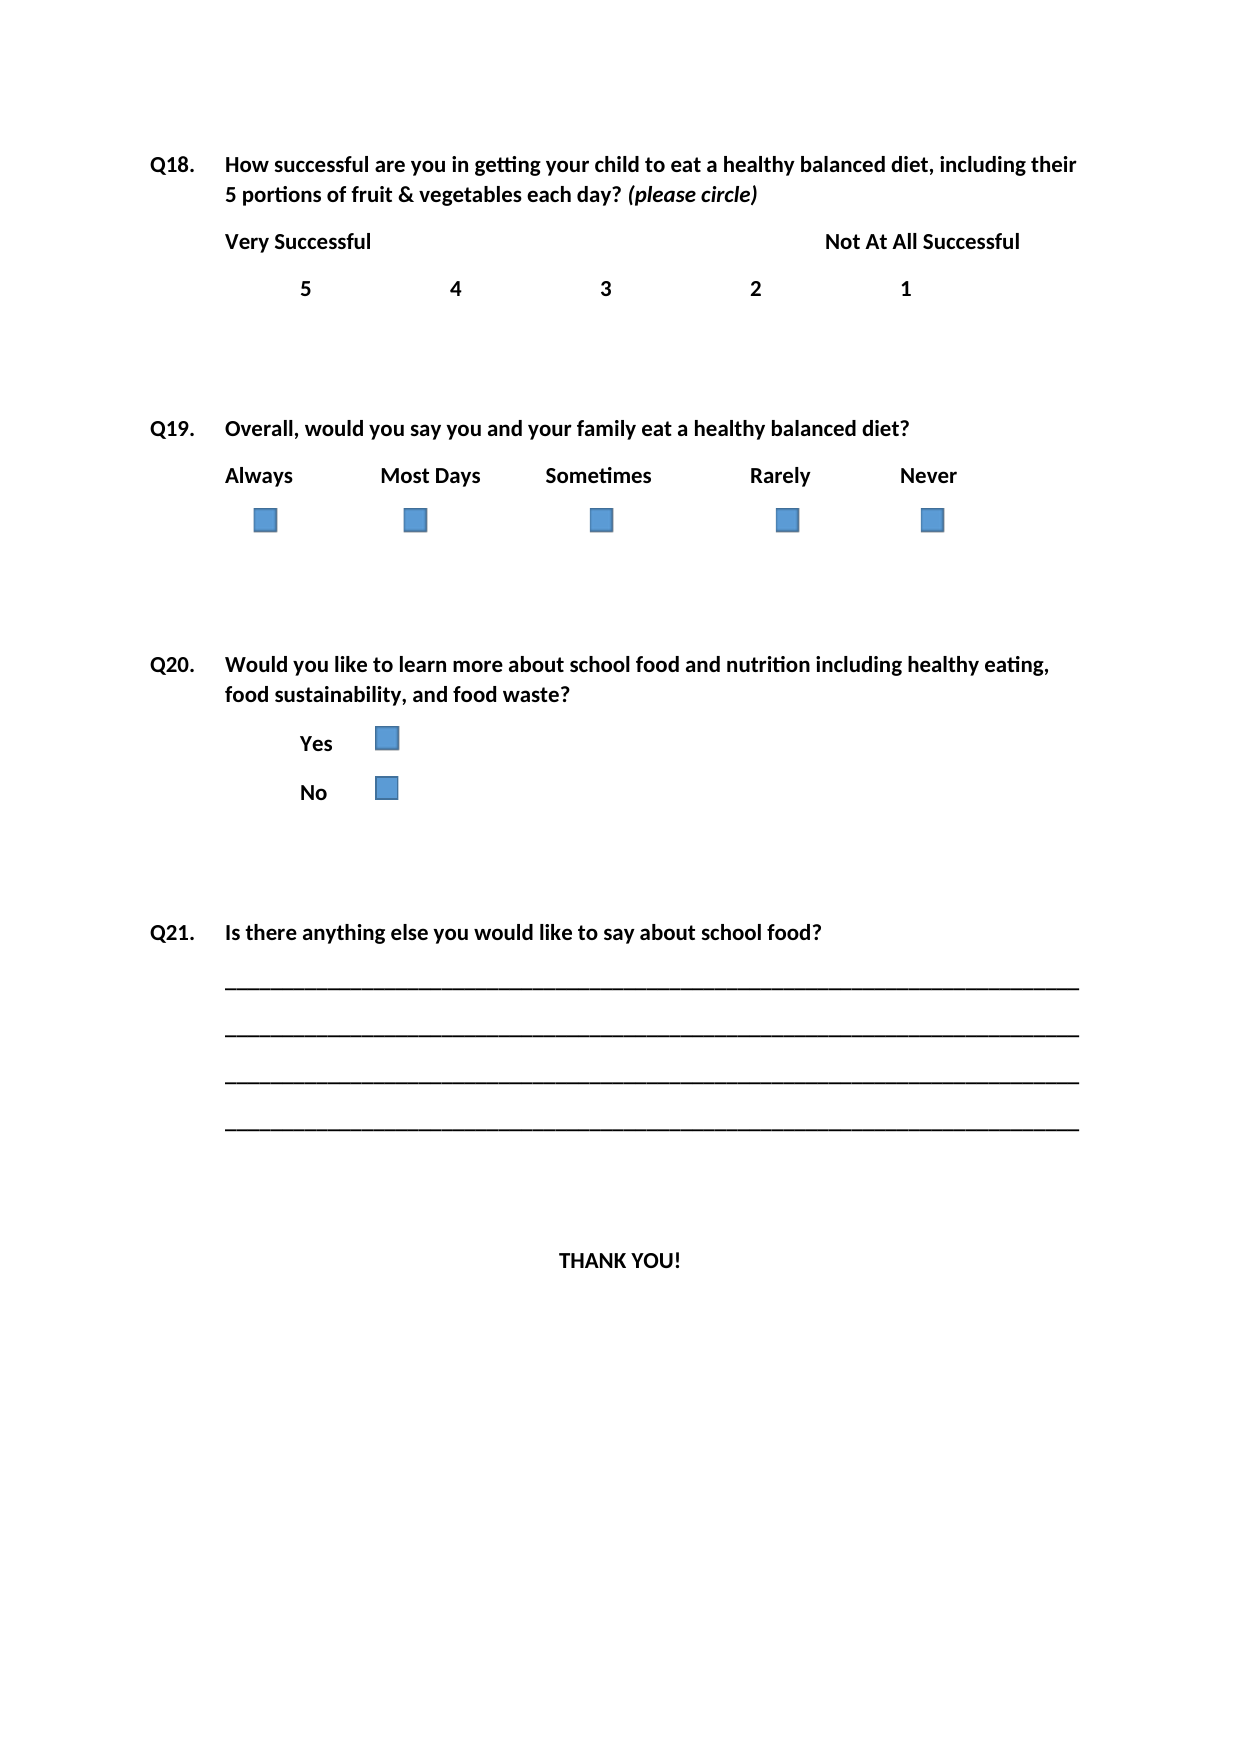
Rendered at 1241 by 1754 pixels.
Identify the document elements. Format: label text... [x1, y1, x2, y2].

text ___________________________________________________________________________ [150, 1059, 1090, 1087]
picture [775, 508, 801, 534]
text Q18. How successful are you in getting your child to eat a healthy balanced diet, including their 5 portions of fruit & vegetables each day? (please circle) [150, 150, 1090, 208]
text No [225, 776, 1090, 806]
text ___________________________________________________________________________ [150, 1106, 1090, 1134]
picture [403, 508, 429, 534]
text Q21. Is there anything else you would like to say about school food? [150, 918, 1090, 946]
text Very Successful Not At All Successful [150, 227, 1090, 255]
text Yes [225, 727, 1090, 758]
picture [375, 776, 399, 800]
picture [920, 508, 946, 534]
text ___________________________________________________________________________ [150, 965, 1090, 993]
text 5 4 3 2 1 [150, 274, 1090, 302]
text ___________________________________________________________________________ [150, 1012, 1090, 1040]
text Always Most Days Sometimes Rarely Never [150, 461, 1090, 489]
picture [589, 508, 615, 534]
text THANK YOU! [150, 1246, 1090, 1274]
text Q19. Overall, would you say you and your family eat a healthy balanced diet? [150, 414, 1090, 443]
picture [253, 508, 279, 534]
text Q20. Would you like to learn more about school food and nutrition including healthy eating, food sustainability, and food waste? [150, 650, 1090, 708]
picture [375, 726, 400, 752]
